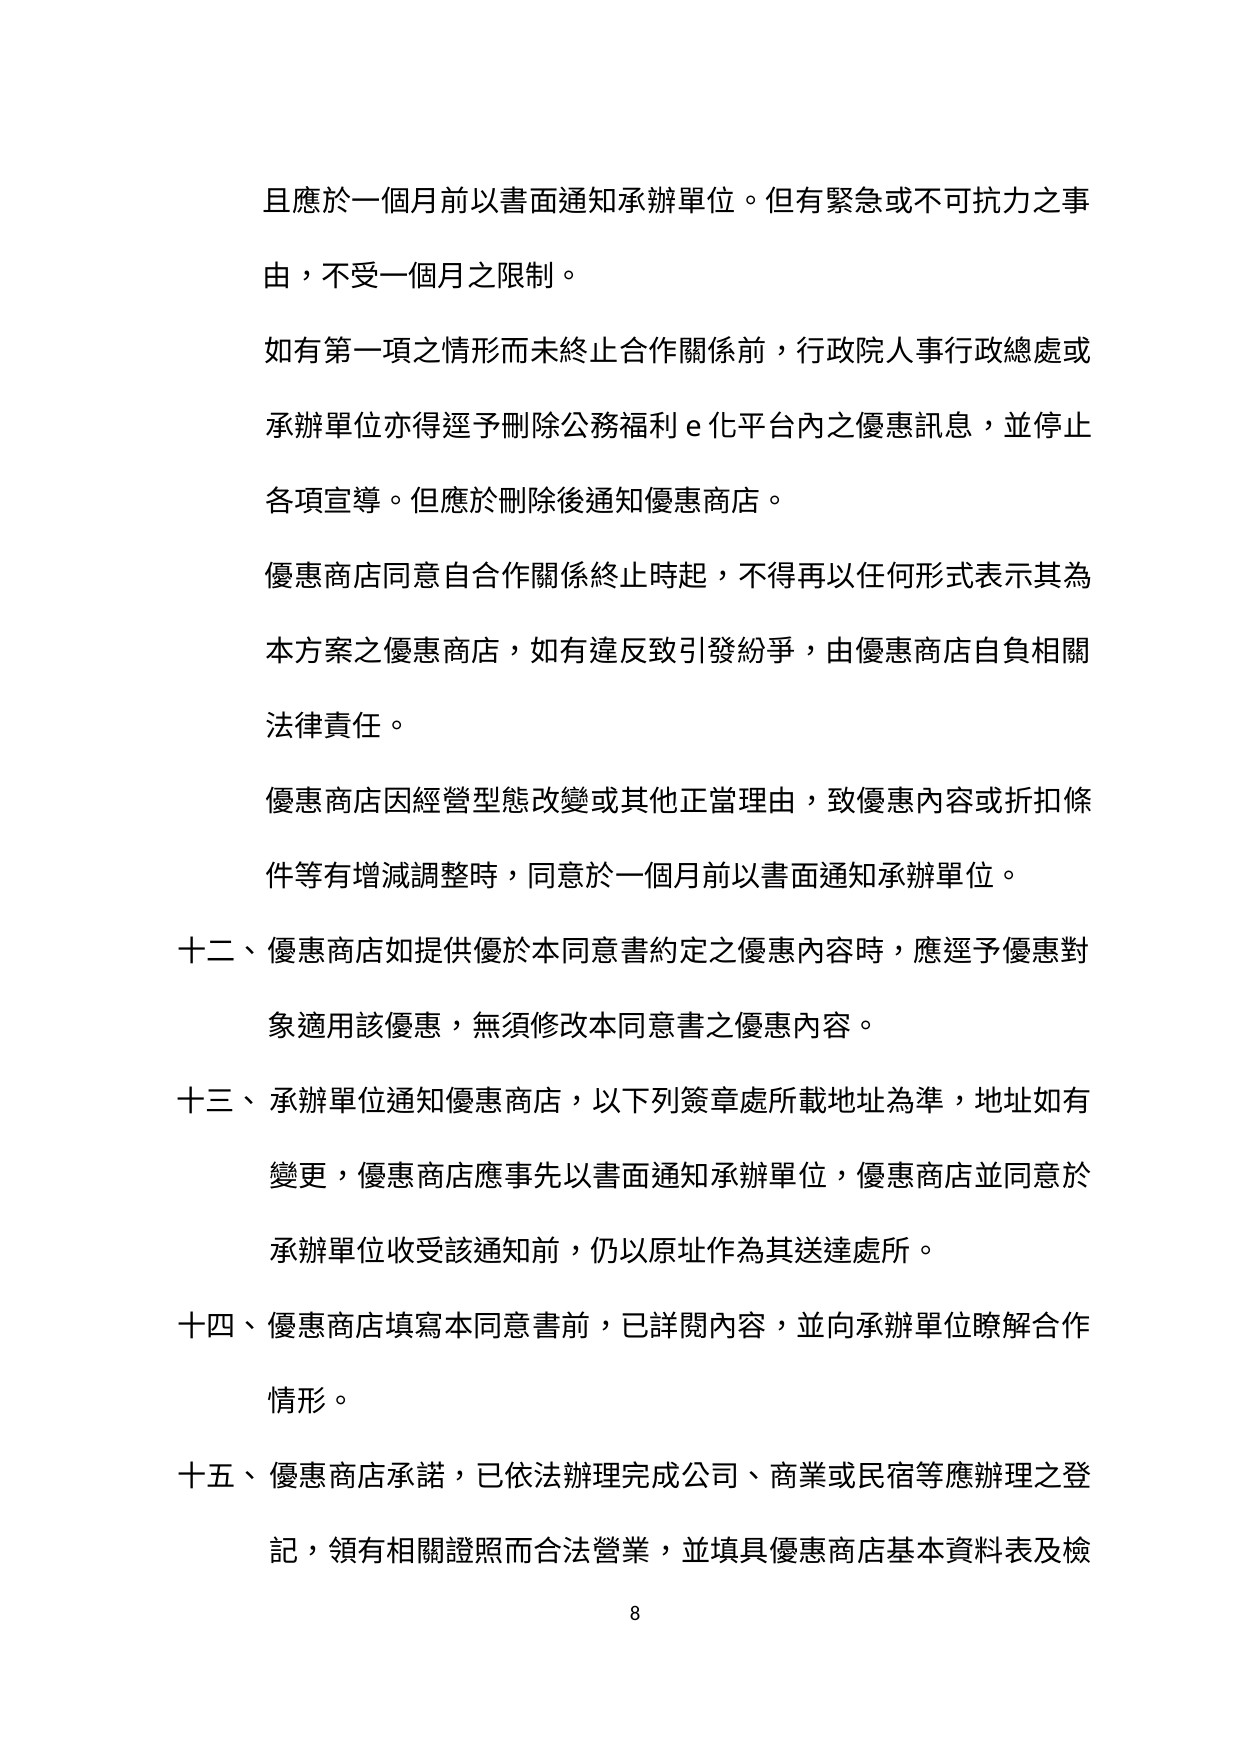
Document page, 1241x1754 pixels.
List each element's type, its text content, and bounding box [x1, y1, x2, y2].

list 承辦單位通知優惠商店，以下列簽章處所載地址為準，地址如有變更，優惠商店應事先以書面通知承辦單位，優惠商店並同意於承辦單位收受該通知前，仍以原址作為其送達處所。 [176, 1061, 1092, 1286]
text 優惠商店因經營型態改變或其他正當理由，致優惠內容或折扣條件等有增減調整時，同意於一個月前以書面通知承辦單位。 [265, 761, 1092, 911]
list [177, 1436, 1092, 1586]
text 如有第一項之情形而未終止合作關係前，行政院人事行政總處或承辦單位亦得逕予刪除公務福利e化平台內之優惠訊息，並停止各項宣導。但應於刪除後通知優惠商店。 [205, 311, 1092, 536]
text 優惠商店同意自合作關係終止時起，不得再以任何形式表示其為本方案之優惠商店，如有違反致引發紛爭，由優惠商店自負相關法律責任。 [205, 536, 1092, 761]
list 優惠商店填寫本同意書前，已詳閱內容，並向承辦單位瞭解合作情形。 [177, 1286, 1092, 1436]
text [206, 161, 1092, 311]
list 優惠商店如提供優於本同意書約定之優惠內容時，應逕予優惠對象適用該優惠，無須修改本同意書之優惠內容。 [177, 911, 1092, 1061]
